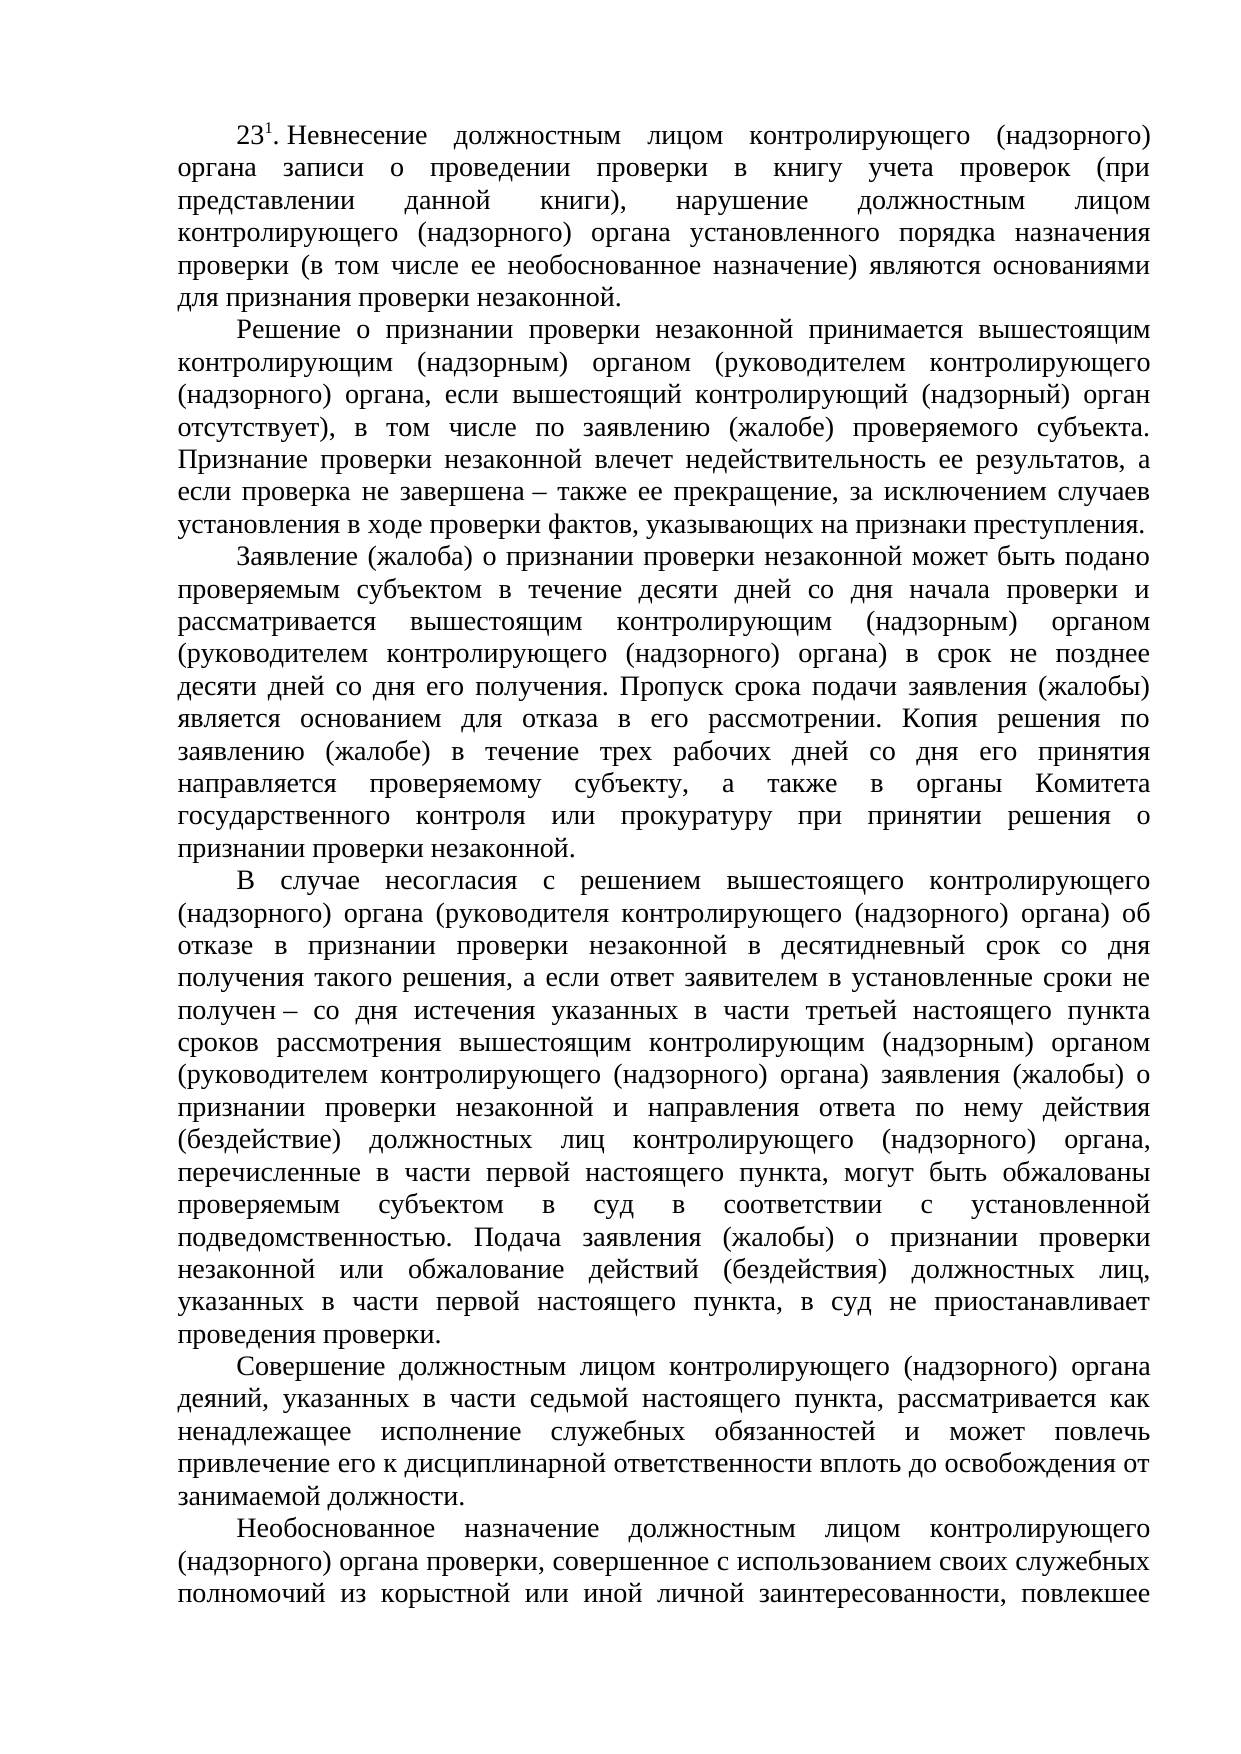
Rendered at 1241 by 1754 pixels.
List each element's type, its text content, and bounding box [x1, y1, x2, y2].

text 231. Невнесение должностным лицом контролирующего (надзорного) органа записи о проведении проверки в книгу учета проверок (при представлении данной книги), нарушение должностным лицом контролирующего (надзорного) органа установленного порядка назначения проверки (в том числе ее необоснованное назначение) являются основаниями для признания проверки незаконной. [177, 118, 1152, 312]
text В случае несогласия с решением вышестоящего контролирующего (надзорного) органа (руководителя контролирующего (надзорного) органа) об отказе в признании проверки незаконной в десятидневный срок со дня получения такого решения, а если ответ заявителем в установленные сроки не получен – со дня истечения указанных в части третьей настоящего пункта сроков рассмотрения вышестоящим контролирующим (надзорным) органом (руководителем контролирующего (надзорного) органа) заявления (жалобы) о признании проверки незаконной и направления ответа по нему действия (бездействие) должностных лиц контролирующего (надзорного) органа, перечисленные в части первой настоящего пункта, могут быть обжалованы проверяемым субъектом в суд в соответствии с установленной подведомственностью. Подача заявления (жалобы) о признании проверки незаконной или обжалование действий (бездействия) должностных лиц, указанных в части первой настоящего пункта, в суд не приостанавливает проведения проверки. [177, 863, 1152, 1349]
text Решение о признании проверки незаконной принимается вышестоящим контролирующим (надзорным) органом (руководителем контролирующего (надзорного) органа, если вышестоящий контролирующий (надзорный) орган отсутствует), в том числе по заявлению (жалобе) проверяемого субъекта. Признание проверки незаконной влечет недействительность ее результатов, а если проверка не завершена – также ее прекращение, за исключением случаев установления в ходе проверки фактов, указывающих на признаки преступления. [177, 312, 1152, 539]
text Совершение должностным лицом контролирующего (надзорного) органа деяний, указанных в части седьмой настоящего пункта, рассматривается как ненадлежащее исполнение служебных обязанностей и может повлечь привлечение его к дисциплинарной ответственности вплоть до освобождения от занимаемой должности. [177, 1349, 1152, 1511]
text Заявление (жалоба) о признании проверки незаконной может быть подано проверяемым субъектом в течение десяти дней со дня начала проверки и рассматривается вышестоящим контролирующим (надзорным) органом (руководителем контролирующего (надзорного) органа) в срок не позднее десяти дней со дня его получения. Пропуск срока подачи заявления (жалобы) является основанием для отказа в его рассмотрении. Копия решения по заявлению (жалобе) в течение трех рабочих дней со дня его принятия направляется проверяемому субъекту, а также в органы Комитета государственного контроля или прокуратуру при принятии решения о признании проверки незаконной. [177, 539, 1152, 863]
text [177, 1511, 1152, 1608]
